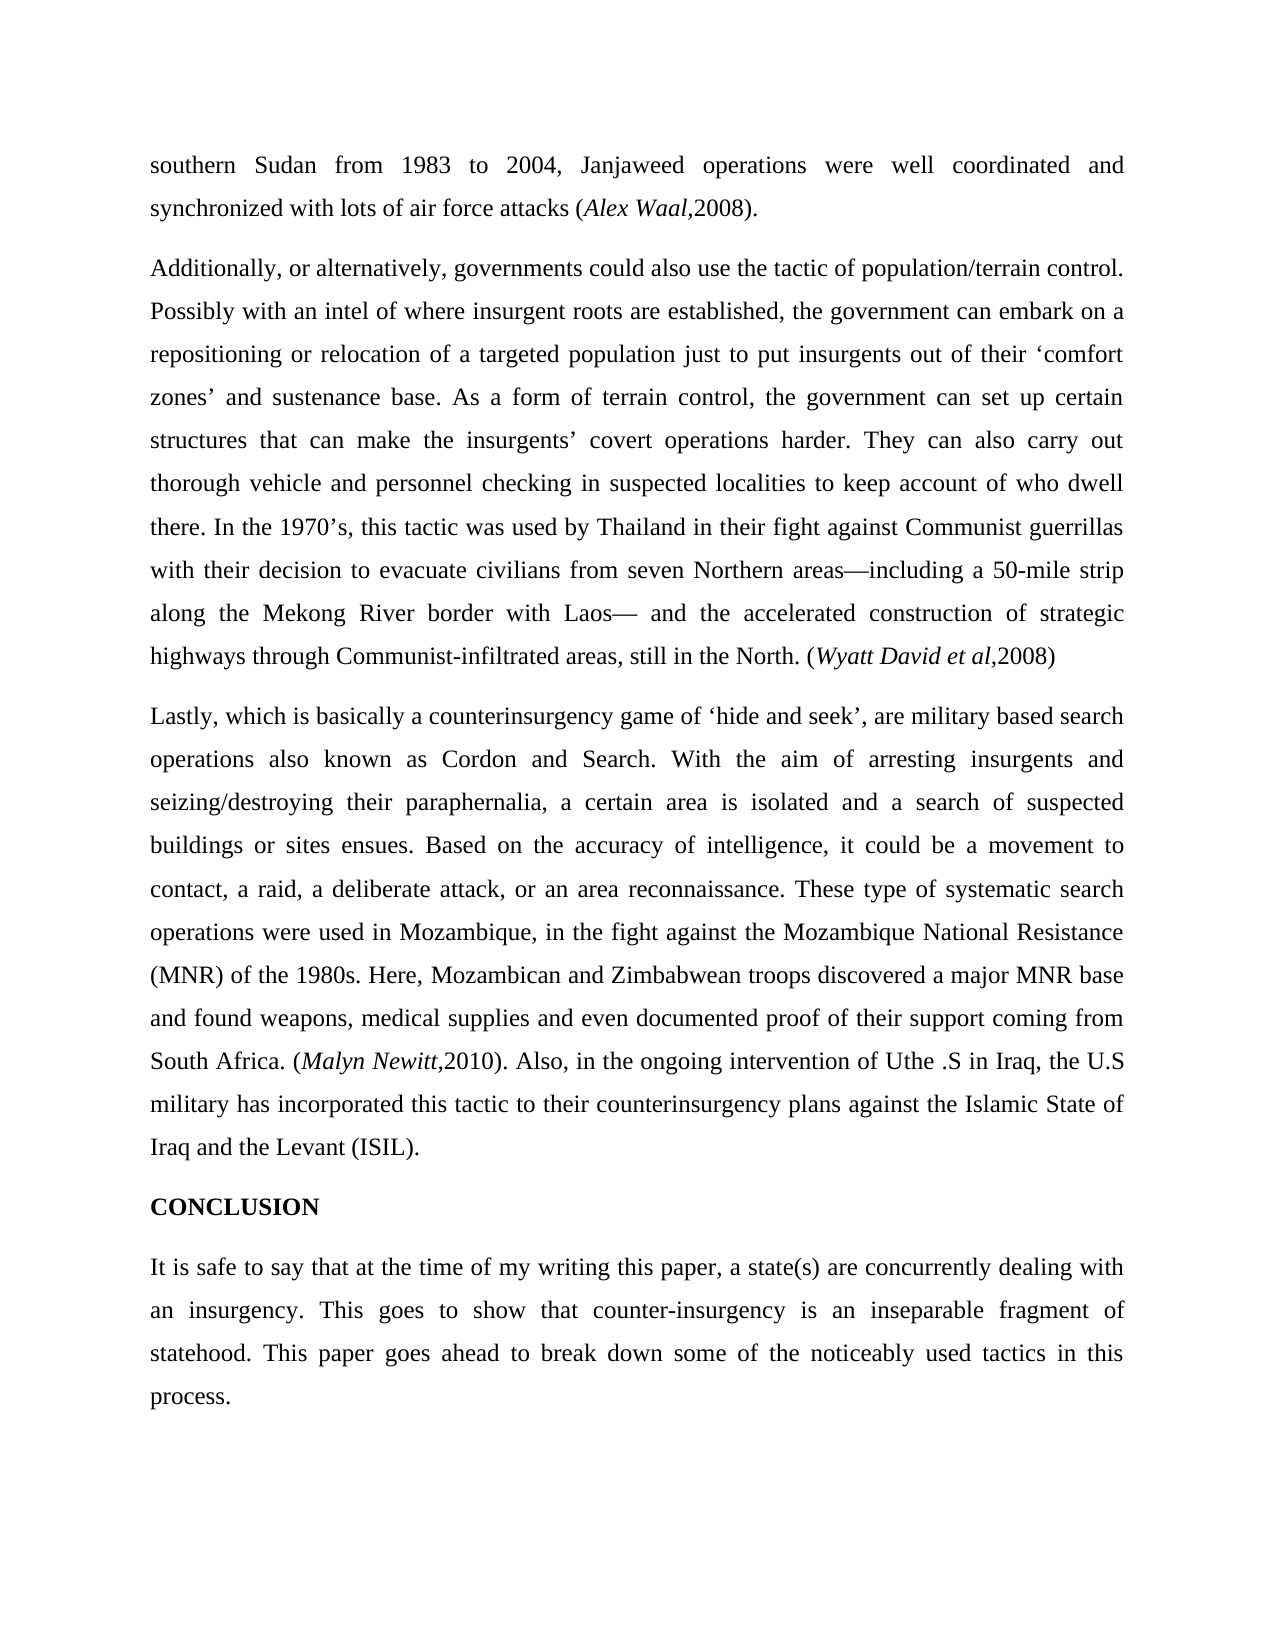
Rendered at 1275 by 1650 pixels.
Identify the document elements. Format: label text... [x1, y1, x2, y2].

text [150, 150, 1125, 222]
text Additionally, or alternatively, governments could also use the tactic of population/terrain control. Possibly with an intel of where insurgent roots are established, the government can embark on a repositioning or relocation of a targeted population just to put insurgents out of their ‘comfort zones’ and sustenance base. As a form of terrain control, the government can set up certain structures that can make the insurgents’ covert operations harder. They can also carry out thorough vehicle and personnel checking in suspected localities to keep account of who dwell there. In the 1970’s, this tactic was used by Thailand in their fight against Communist guerrillas with their decision to evacuate civilians from seven Northern areas—including a 50-mile strip along the Mekong River border with Laos— and the accelerated construction of strategic highways through Communist-infiltrated areas, still in the North. (Wyatt David et al,2008) [150, 253, 1125, 670]
text CONCLUSION [150, 1192, 1125, 1221]
text It is safe to say that at the time of my writing this paper, a state(s) are concurrently dealing with an insurgency. This goes to show that counter-insurgency is an inseparable fragment of statehood. This paper goes ahead to break down some of the noticeably used tactics in this process. [150, 1252, 1125, 1410]
text Lastly, which is basically a counterinsurgency game of ‘hide and seek’, are military based search operations also known as Cordon and Search. With the aim of arresting insurgents and seizing/destroying their paraphernalia, a certain area is isolated and a search of suspected buildings or sites ensues. Based on the accuracy of intelligence, it could be a movement to contact, a raid, a deliberate attack, or an area reconnaissance. These type of systematic search operations were used in Mozambique, in the fight against the Mozambique National Resistance (MNR) of the 1980s. Here, Mozambican and Zimbabwean troops discovered a major MNR base and found weapons, medical supplies and even documented proof of their support coming from South Africa. (Malyn Newitt,2010). Also, in the ongoing intervention of Uthe .S in Iraq, the U.S military has incorporated this tactic to their counterinsurgency plans against the Islamic State of Iraq and the Levant (ISIL). [150, 701, 1125, 1161]
